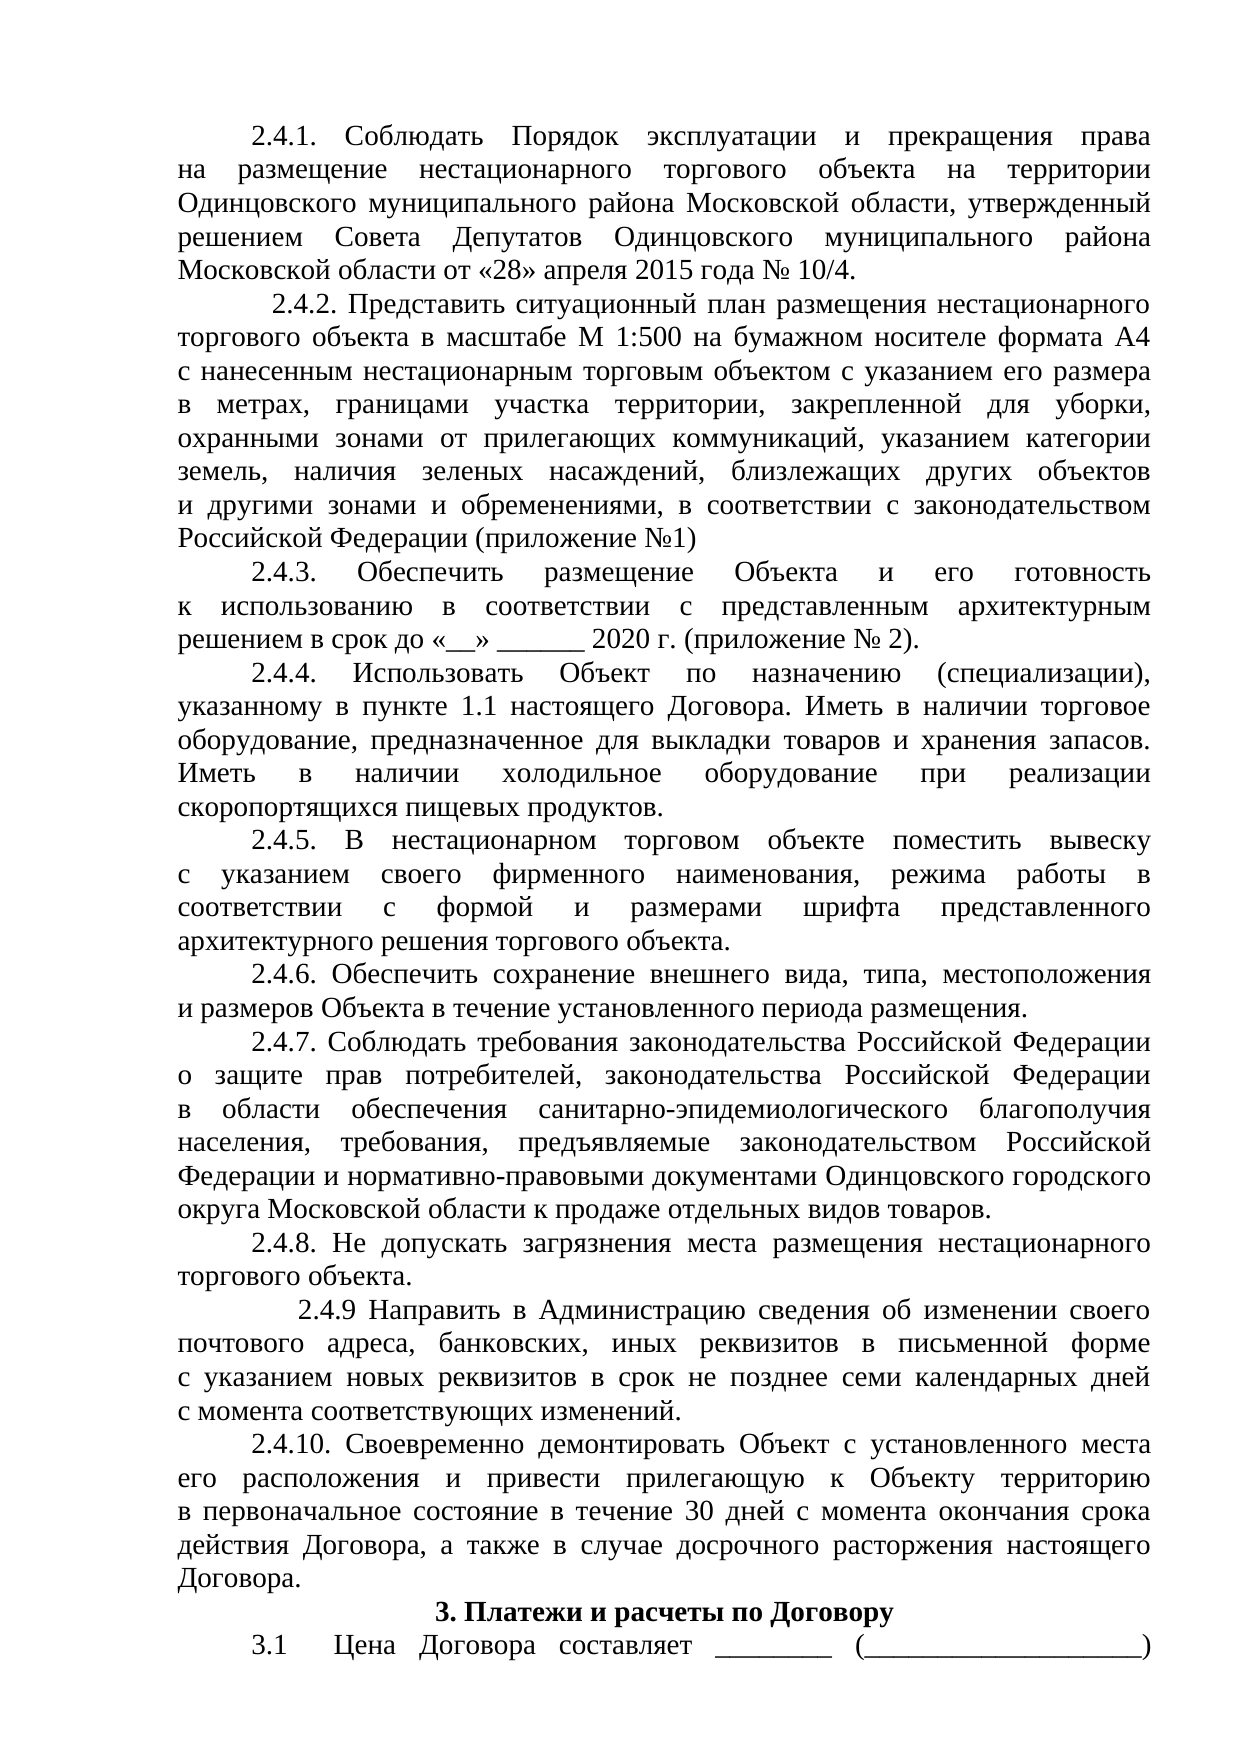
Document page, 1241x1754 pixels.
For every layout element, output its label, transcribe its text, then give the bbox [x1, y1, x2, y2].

text 2.4.8. Не допускать загрязнения места размещения нестационарного торгового объекта. [177, 1225, 1152, 1292]
text 2.4.10. Своевременно демонтировать Объект с установленного места его расположения и привести прилегающую к Объекту территорию в первоначальное состояние в течение 30 дней с момента окончания срока действия Договора, а также в случае досрочного расторжения настоящего Договора. [177, 1426, 1152, 1594]
text 2.4.9 Направить в Администрацию сведения об изменении своего почтового адреса, банковских, иных реквизитов в письменной форме с указанием новых реквизитов в срок не позднее семи календарных дней с момента соответствующих изменений. [177, 1292, 1152, 1426]
text 3. Платежи и расчеты по Договору [177, 1594, 1152, 1627]
text 2.4.3. Обеспечить размещение Объекта и его готовность к использованию в соответствии с представленным архитектурным решением в срок до «__» ______ 2020 г. (приложение № 2). [177, 554, 1152, 655]
text 2.4.4. Использовать Объект по назначению (специализации), указанному в пункте 1.1 настоящего Договора. Иметь в наличии торговое оборудование, предназначенное для выкладки товаров и хранения запасов. Иметь в наличии холодильное оборудование при реализации скоропортящихся пищевых продуктов. [177, 655, 1152, 822]
text 2.4.6. Обеспечить сохранение внешнего вида, типа, местоположения и размеров Объекта в течение установленного периода размещения. [177, 957, 1152, 1024]
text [177, 1627, 1152, 1661]
text 2.4.5. В нестационарном торговом объекте поместить вывеску с указанием своего фирменного наименования, режима работы в соответствии с формой и размерами шрифта представленного архитектурного решения торгового объекта. [177, 822, 1152, 957]
text 2.4.7. Соблюдать требования законодательства Российской Федерации о защите прав потребителей, законодательства Российской Федерации в области обеспечения санитарно-эпидемиологического благополучия населения, требования, предъявляемые законодательством Российской Федерации и нормативно-правовыми документами Одинцовского городского округа Московской области к продаже отдельных видов товаров. [177, 1024, 1152, 1225]
text 2.4.1. Соблюдать Порядок эксплуатации и прекращения права на размещение нестационарного торгового объекта на территории Одинцовского муниципального района Московской области, утвержденный решением Совета Депутатов Одинцовского муниципального района Московской области от «28» апреля 2015 года № 10/4. 2.4.2. Представить ситуационный план размещения нестационарного торгового объекта в масштабе М 1:500 на бумажном носителе формата А4 с нанесенным нестационарным торговым объектом с указанием его размера в метрах, границами участка территории, закрепленной для уборки, охранными зонами от прилегающих коммуникаций, указанием категории земель, наличия зеленых насаждений, близлежащих других объектов и другими зонами и обременениями, в соответствии с законодательством Российской Федерации (приложение №1) [177, 118, 1152, 554]
